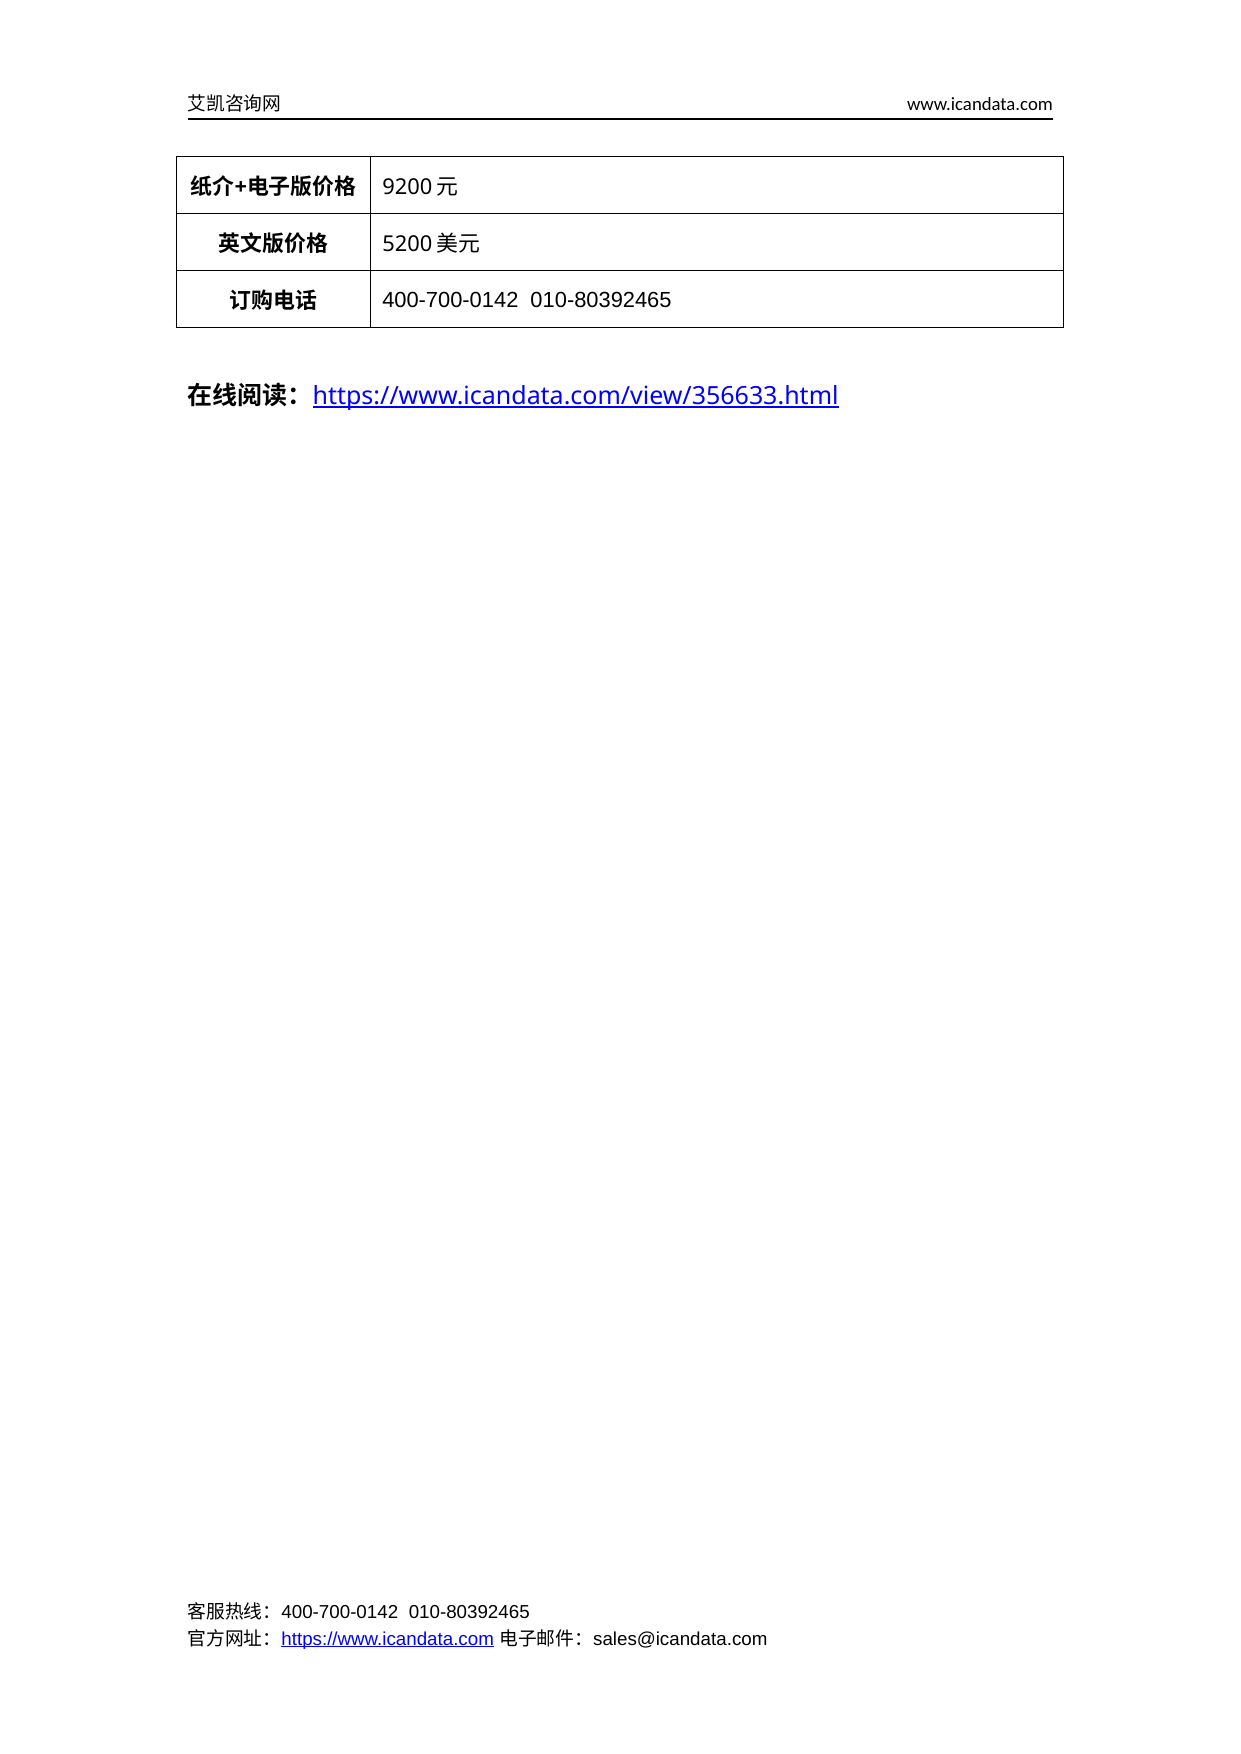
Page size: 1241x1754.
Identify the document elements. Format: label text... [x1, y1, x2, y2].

table_cell 400-700-0142 010-80392465 [371, 271, 1063, 327]
table_cell 英文版价格 [177, 214, 370, 270]
table_cell 5200美元 [371, 214, 1063, 270]
table_cell 9200元 [371, 157, 1063, 213]
table_cell 纸介+电子版价格 [177, 157, 370, 213]
text 在线阅读：https://www.icandata.com/view/356633.html [187, 361, 1053, 426]
table_cell 订购电话 [177, 271, 370, 327]
